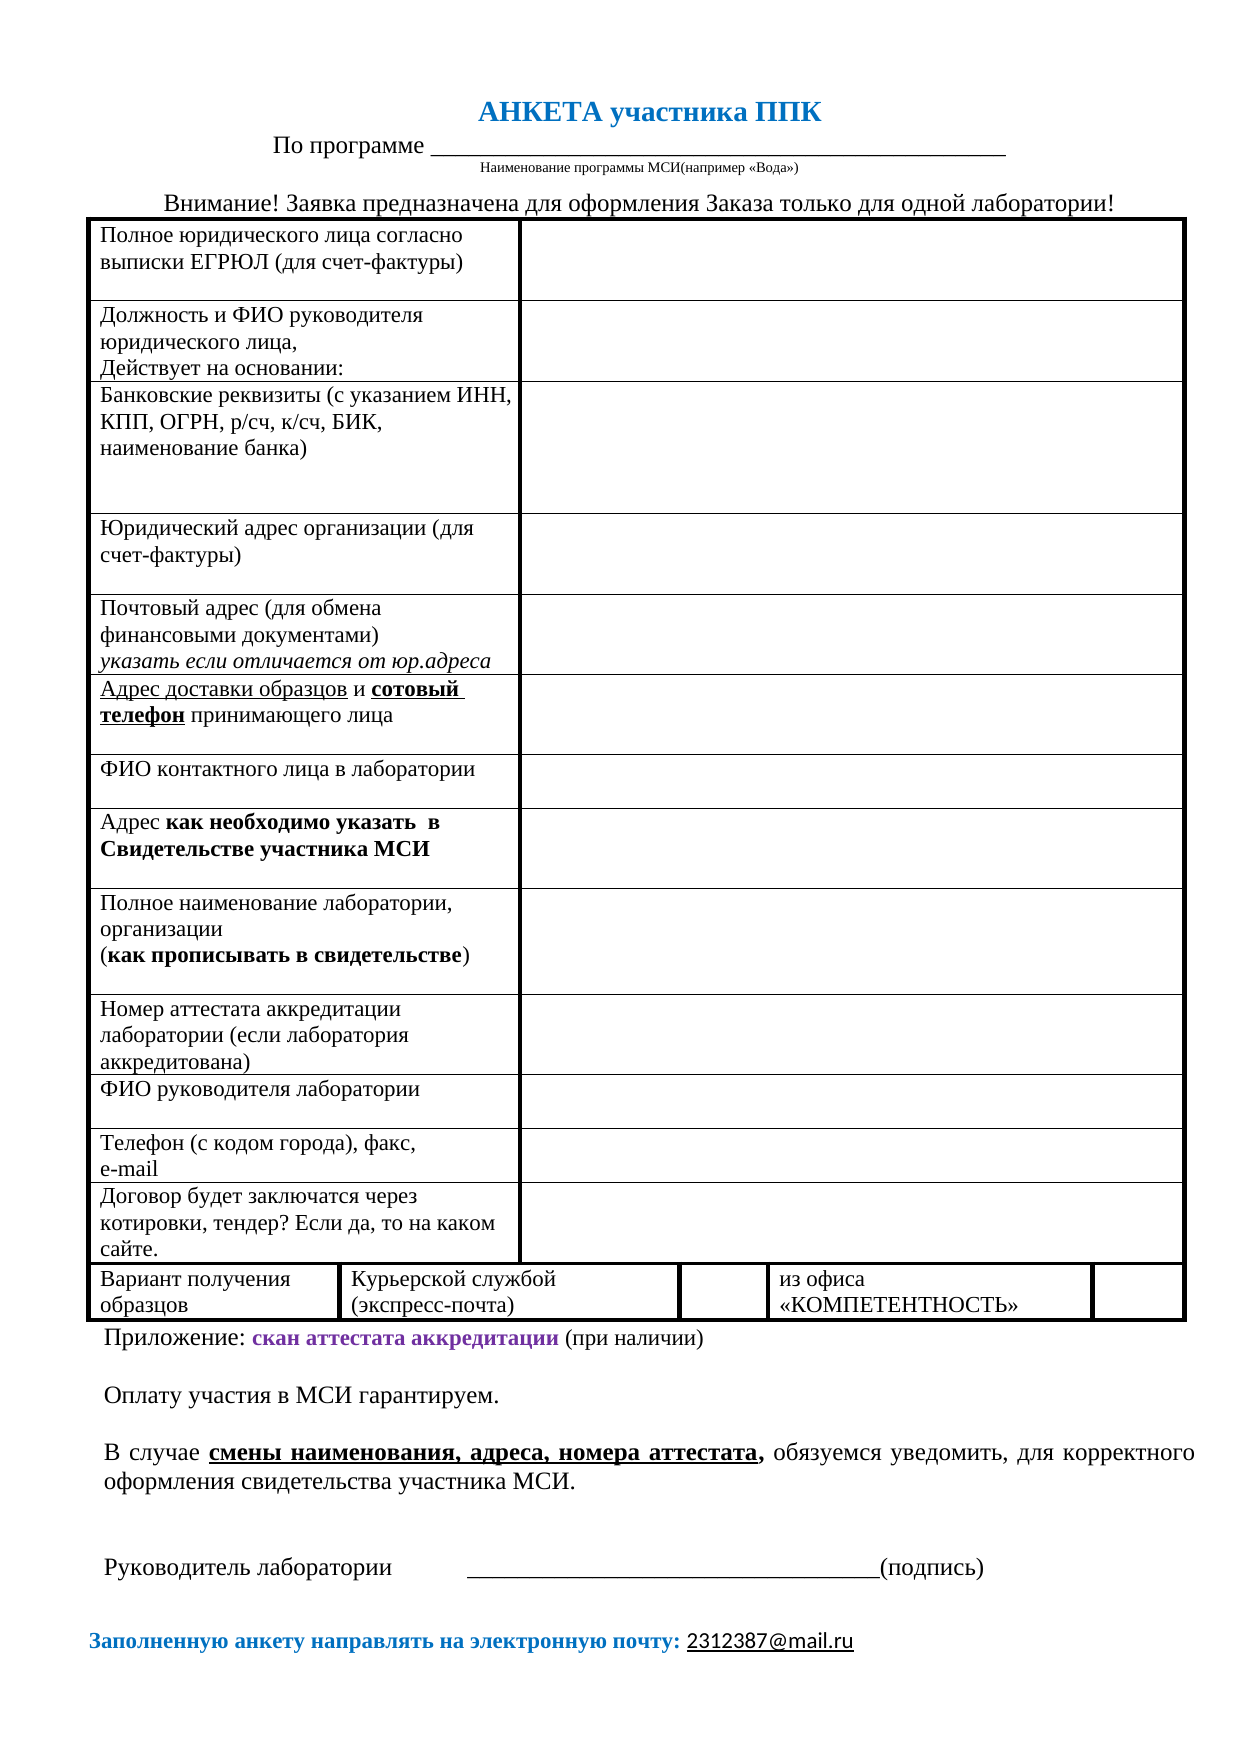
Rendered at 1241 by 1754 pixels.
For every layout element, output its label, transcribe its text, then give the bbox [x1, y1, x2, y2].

text Внимание! Заявка предназначена для оформления Заказа только для одной лаборатории! [44, 188, 1234, 217]
table_cell [682, 1265, 766, 1317]
table_cell из офиса «КОМПЕТЕНТНОСТЬ» [770, 1265, 1090, 1317]
table_cell [522, 301, 1182, 381]
table_cell [522, 595, 1182, 673]
table_cell Банковские реквизиты (с указанием ИНН, КПП, ОГРН, р/сч, к/сч, БИК, наименование банка) [91, 382, 518, 513]
table_cell [522, 809, 1182, 887]
table_cell [522, 675, 1182, 754]
table_cell [522, 1129, 1182, 1182]
table_cell Юридический адрес организации (для счет-фактуры) [91, 514, 518, 593]
table_cell [522, 514, 1182, 593]
table_cell Телефон (с кодом города), факс, е-mail [91, 1129, 518, 1182]
table_cell Должность и ФИО руководителя юридического лица, Действует на основании: [91, 301, 518, 381]
table_cell ФИО руководителя лаборатории [91, 1075, 518, 1128]
text Заполненную анкету направлять на электронную почту: 2312387@mail.ru [89, 1626, 1196, 1654]
table_cell Почтовый адрес (для обмена финансовыми документами) указать если отличается от юр.адреса [91, 595, 518, 673]
text Оплату участия в МСИ гарантируем. [103, 1380, 1196, 1408]
table_cell Адрес доставки образцов и сотовый телефон принимающего лица [91, 675, 518, 754]
table_cell [1095, 1265, 1182, 1317]
table_header Полное юридического лица согласно выписки ЕГРЮЛ (для счет-фактуры) [91, 221, 518, 300]
table_header [522, 221, 1182, 300]
text Наименование программы МСИ(например «Вода») [44, 159, 1234, 188]
table_cell [522, 995, 1182, 1074]
table_cell Вариант получения образцов [91, 1265, 337, 1317]
table_cell [522, 1075, 1182, 1128]
text По программе ______________________________________________ [44, 130, 1234, 159]
table_cell ФИО контактного лица в лаборатории [91, 755, 518, 807]
table_cell Адрес как необходимо указать в Свидетельстве участника МСИ [91, 809, 518, 887]
text Руководитель лаборатории _________________________________(подпись) [103, 1552, 1196, 1581]
table_cell Номер аттестата аккредитации лаборатории (если лаборатория аккредитована) [91, 995, 518, 1074]
table_cell Курьерской службой (экспресс-почта) [342, 1265, 677, 1317]
table_cell [522, 382, 1182, 513]
text АНКЕТА участника ППК [103, 94, 1196, 128]
table_cell Договор будет заключатся через котировки, тендер? Если да, то на каком сайте. [91, 1183, 518, 1262]
text В случае смены наименования, адреса, номера аттестата, обязуемся уведомить, для корректного оформления свидетельства участника МСИ. [103, 1437, 1196, 1495]
text Приложение: скан аттестата аккредитации (при наличии) [103, 1322, 1196, 1351]
table_cell [522, 889, 1182, 994]
table_cell [522, 755, 1182, 807]
table_cell Полное наименование лаборатории, организации (как прописывать в свидетельстве) [91, 889, 518, 994]
table_cell [522, 1183, 1182, 1262]
